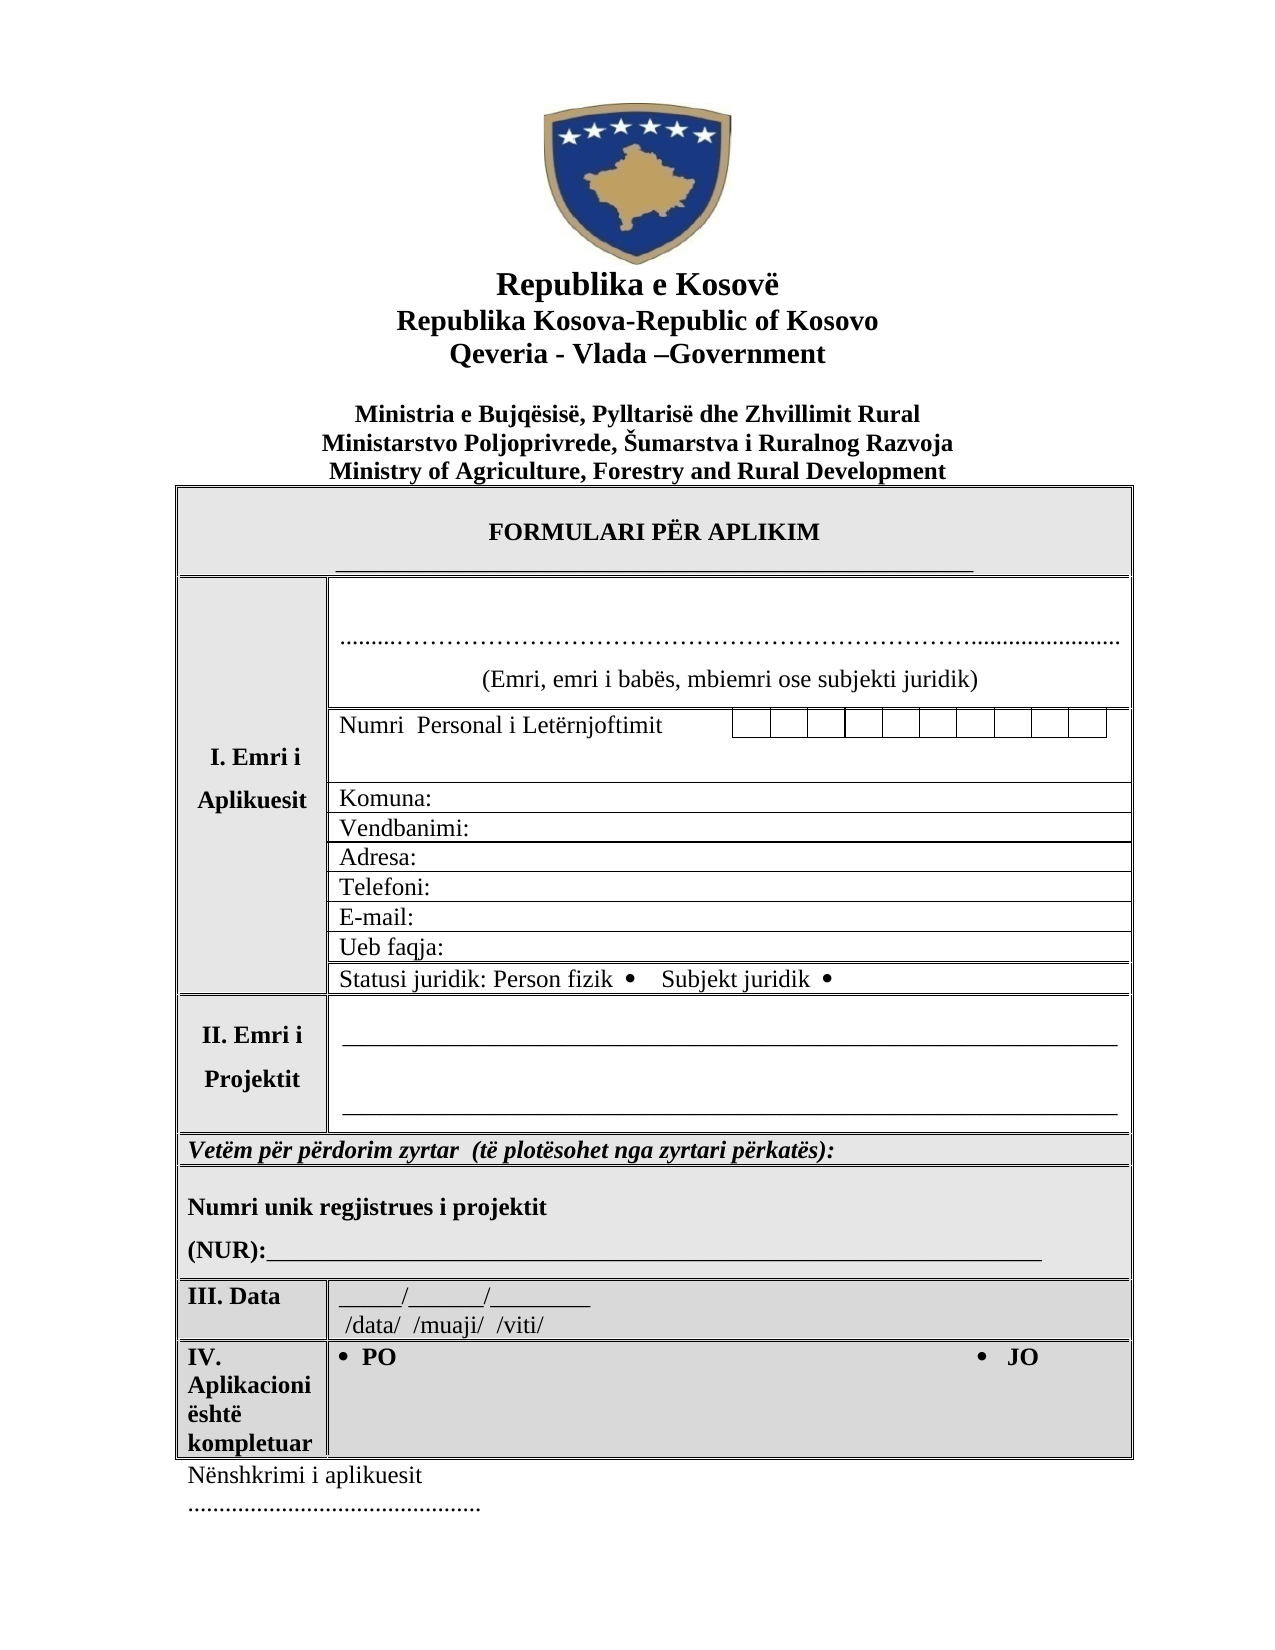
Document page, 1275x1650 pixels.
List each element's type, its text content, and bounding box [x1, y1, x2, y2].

table_cell ІІ. Emri i Projektit [178, 993, 326, 1132]
table_cell IV. Aplikacioni është kompletuar [178, 1339, 328, 1457]
table_cell Komuna: [329, 783, 1131, 812]
table_cell .........……………………………………………………………........................ (Emri, emri i babës, mbiemri ose subjekti juridik) [329, 575, 1131, 707]
table_cell PO JO [328, 1339, 1131, 1457]
picture [543, 103, 732, 265]
text ............................................... [187, 1488, 1087, 1517]
text Nënshkrimi i aplikuesit [187, 1460, 1087, 1488]
table_cell І. Emri i Aplikuesit [178, 575, 326, 992]
table_cell Ueb faqja: [329, 932, 1131, 961]
table_cell Vendbanimi: [329, 813, 1131, 841]
table_cell Numri unik regjistrues i projektit (NUR):______________________________________________________________ [178, 1164, 1131, 1278]
text Ministarstvo Poljoprivrede, Šumarstva i Ruralnog Razvoja [187, 428, 1087, 456]
table_cell III. Data [176, 1278, 328, 1338]
table_cell Adresa: [329, 843, 1131, 871]
text Qeveria - Vlada –Government [187, 337, 1087, 370]
text Ministry of Agriculture, Forestry and Rural Development [187, 456, 1087, 485]
table_cell Е-mail: [329, 902, 1131, 931]
table_cell ______________________________________________________________ ______________________________________________________________ [329, 993, 1131, 1132]
table_cell Vetëm për përdorim zyrtar (të plotësohet nga zyrtari përkatës): [178, 1132, 1131, 1164]
table_cell _____/______/________ /data/ /muaji/ /viti/ [328, 1278, 1132, 1338]
table_header FORMULARI PËR APLIKIM ___________________________________________________ [178, 488, 1131, 574]
table_cell Telefoni: [329, 872, 1131, 901]
table_cell Statusi juridik: Person fizik Subjekt juridik [329, 961, 1131, 992]
text Republika Kosova-Republic of Kosovo [187, 303, 1087, 337]
text Ministria e Bujqësisë, Pylltarisë dhe Zhvillimit Rural [187, 399, 1087, 428]
table_cell Numri Personal i Letërnjoftimit [329, 707, 1131, 782]
text Republika e Kosovë [187, 265, 1087, 303]
